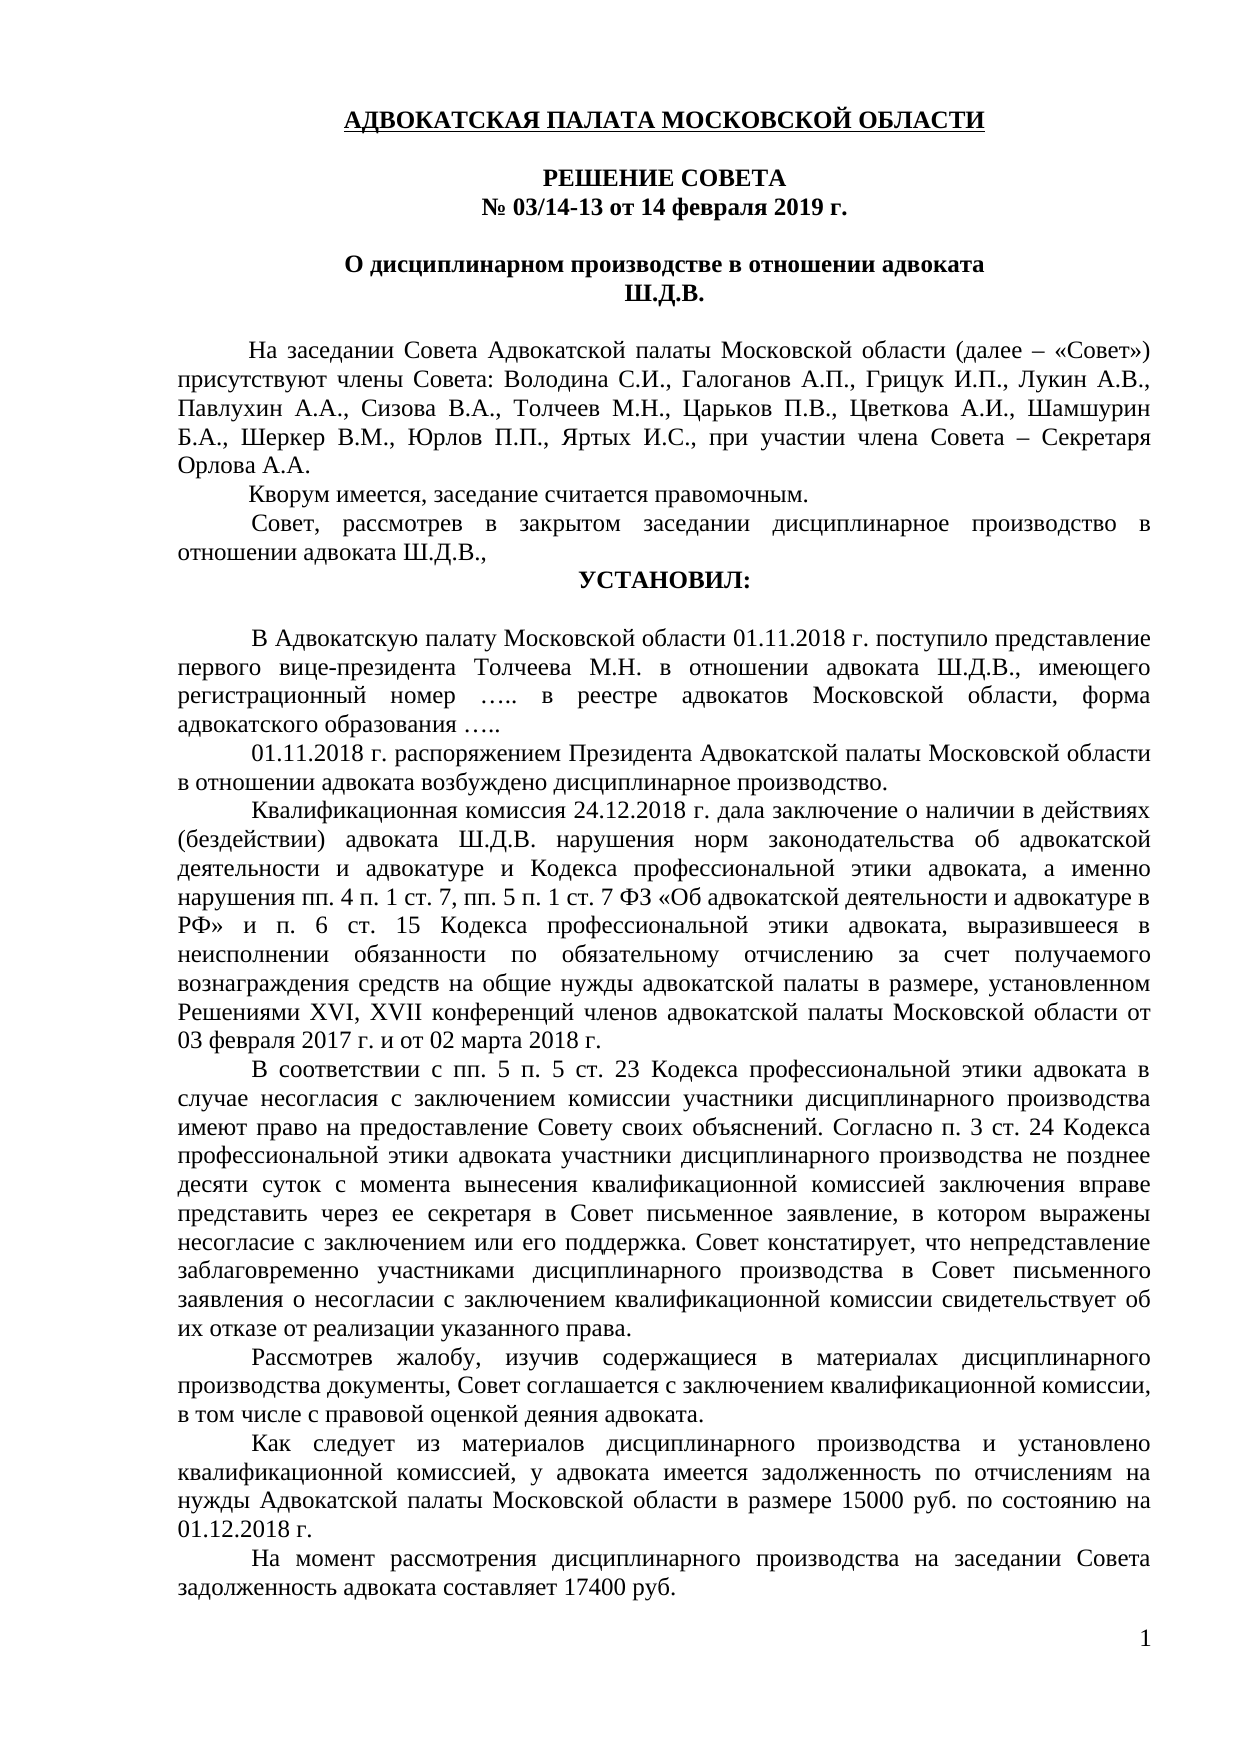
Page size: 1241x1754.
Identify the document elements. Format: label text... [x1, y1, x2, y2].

text Как следует из материалов дисциплинарного производства и установлено квалификационной комиссией, у адвоката имеется задолженность по отчислениям на нужды Адвокатской палаты Московской области в размере 15000 руб. по состоянию на 01.12.2018 г. [177, 1428, 1152, 1543]
text Квалификационная комиссия 24.12.2018 г. дала заключение о наличии в действиях (бездействии) адвоката Ш.Д.В. нарушения норм законодательства об адвокатской деятельности и адвокатуре и Кодекса профессиональной этики адвоката, а именно нарушения пп. 4 п. 1 ст. 7, пп. 5 п. 1 ст. 7 ФЗ «Об адвокатской деятельности и адвокатуре в РФ» и п. 6 ст. 15 Кодекса профессиональной этики адвоката, выразившееся в неисполнении обязанности по обязательному отчислению за счет получаемого вознаграждения средств на общие нужды адвокатской палаты в размере, установленном Решениями ХVI, XVII конференций членов адвокатской палаты Московской области от 03 февраля 2017 г. и от 02 марта 2018 г. [177, 796, 1152, 1054]
text Совет, рассмотрев в закрытом заседании дисциплинарное производство в отношении адвоката Ш.Д.В., [177, 508, 1152, 566]
text В соответствии с пп. 5 п. 5 ст. 23 Кодекса профессиональной этики адвоката в случае несогласия с заключением комиссии участники дисциплинарного производства имеют право на предоставление Совету своих объяснений. Согласно п. 3 ст. 24 Кодекса профессиональной этики адвоката участники дисциплинарного производства не позднее десяти суток с момента вынесения квалификационной комиссией заключения вправе представить через ее секретаря в Совет письменное заявление, в котором выражены несогласие с заключением или его поддержка. Совет констатирует, что непредставление заблаговременно участниками дисциплинарного производства в Совет письменного заявления о несогласии с заключением квалификационной комиссии свидетельствует об их отказе от реализации указанного права. [177, 1054, 1152, 1342]
text 01.11.2018 г. распоряжением Президента Адвокатской палаты Московской области в отношении адвоката возбуждено дисциплинарное производство. [177, 738, 1152, 796]
text На момент рассмотрения дисциплинарного производства на заседании Совета задолженность адвоката составляет 17400 руб. [177, 1543, 1152, 1601]
text № 03/14-13 от 14 февраля 2019 г. [177, 192, 1152, 221]
text адвокатская палата московской области [177, 106, 1152, 134]
text Рассмотрев жалобу, изучив содержащиеся в материалах дисциплинарного производства документы, Совет соглашается с заключением квалификационной комиссии, в том числе с правовой оценкой деяния адвоката. [177, 1342, 1152, 1428]
text О дисциплинарном производстве в отношении адвоката [177, 249, 1152, 278]
text В Адвокатскую палату Московской области 01.11.2018 г. поступило представление первого вице-президента Толчеева М.Н. в отношении адвоката Ш.Д.В., имеющего регистрационный номер ….. в реестре адвокатов Московской области, форма адвокатского образования ….. [177, 623, 1152, 738]
text На заседании Совета Адвокатской палаты Московской области (далее – «Совет») присутствуют члены Совета: Володина С.И., Галоганов А.П., Грицук И.П., Лукин А.В., Павлухин А.А., Сизова В.А., Толчеев М.Н., Царьков П.В., Цветкова А.И., Шамшурин Б.А., Шеркер В.М., Юрлов П.П., Яртых И.С., при участии члена Совета – Секретаря Орлова А.А. [177, 336, 1152, 479]
text Кворум имеется, заседание считается правомочным. [177, 479, 1152, 508]
text Ш.Д.В. [177, 278, 1152, 307]
subtitle Решение СОВЕТА [177, 163, 1152, 192]
text УСТАНОВИЛ: [177, 566, 1152, 594]
